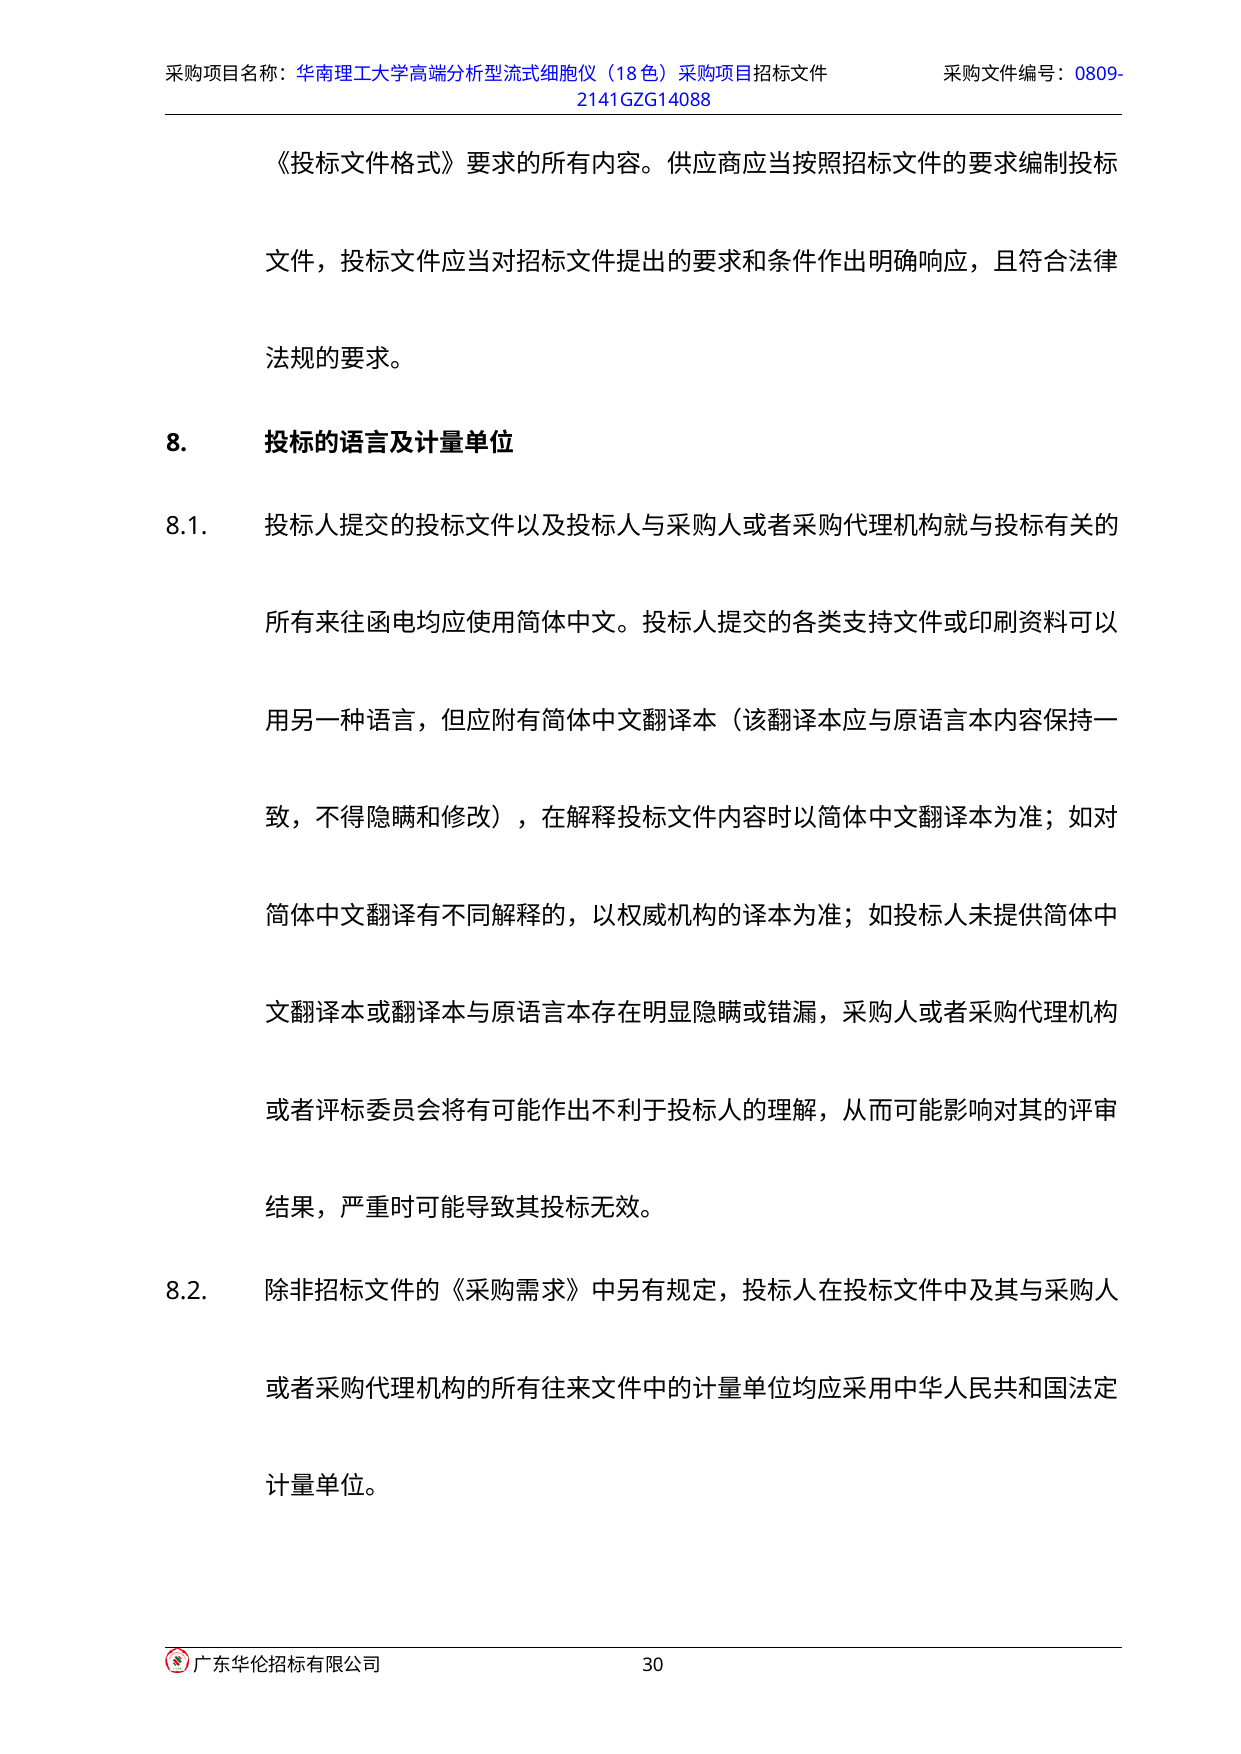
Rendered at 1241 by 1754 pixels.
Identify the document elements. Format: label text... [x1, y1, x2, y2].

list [165, 129, 1122, 389]
subtitle 投标的语言及计量单位 [166, 408, 1122, 473]
list 除非招标文件的《采购需求》中另有规定，投标人在投标文件中及其与采购人或者采购代理机构的所有往来文件中的计量单位均应采用中华人民共和国法定计量单位。 [165, 1256, 1122, 1516]
list 投标人提交的投标文件以及投标人与采购人或者采购代理机构就与投标有关的所有来往函电均应使用简体中文。投标人提交的各类支持文件或印刷资料可以用另一种语言，但应附有简体中文翻译本（该翻译本应与原语言本内容保持一致，不得隐瞒和修改），在解释投标文件内容时以简体中文翻译本为准；如对简体中文翻译有不同解释的，以权威机构的译本为准；如投标人未提供简体中文翻译本或翻译本与原语言本存在明显隐瞒或错漏，采购人或者采购代理机构或者评标委员会将有可能作出不利于投标人的理解，从而可能影响对其的评审结果，严重时可能导致其投标无效。 [165, 491, 1122, 1238]
picture [165, 1648, 189, 1673]
